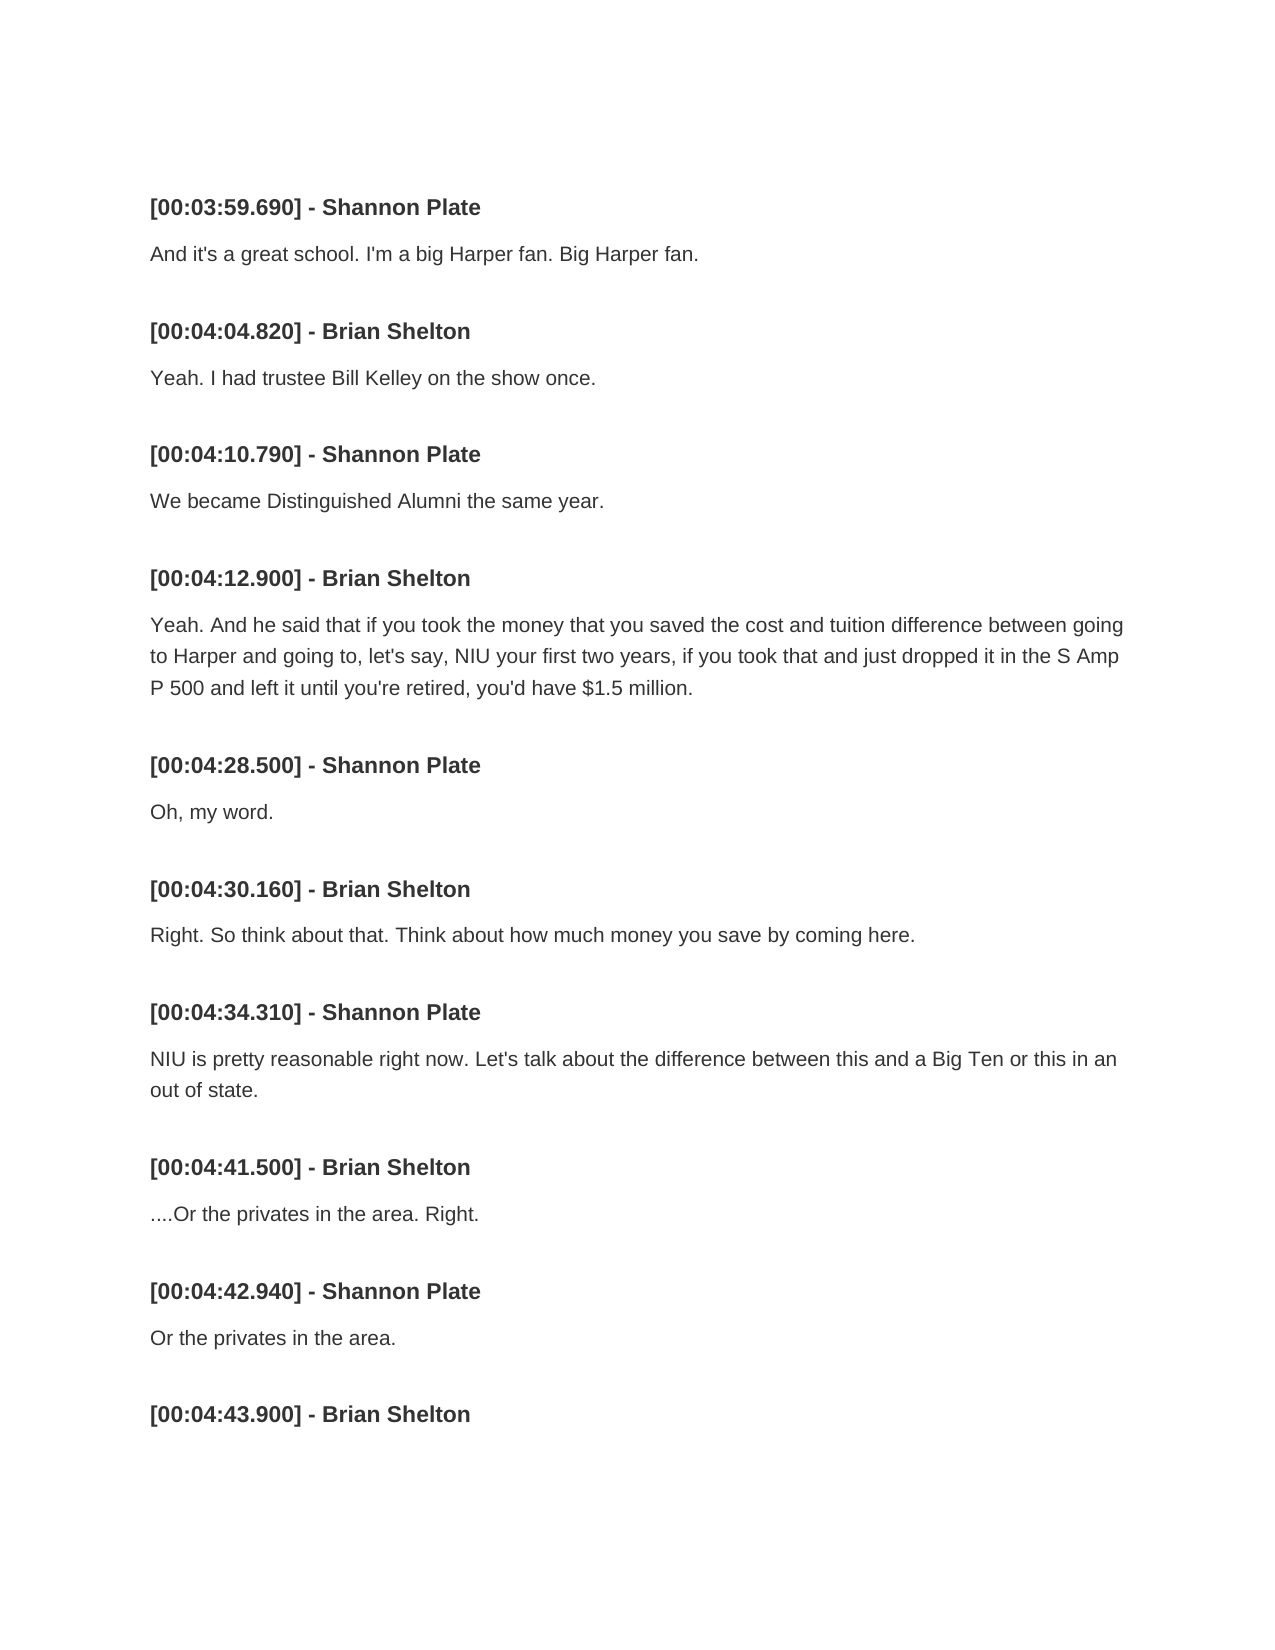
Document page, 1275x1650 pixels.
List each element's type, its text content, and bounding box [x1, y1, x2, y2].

text Yeah. I had trustee Bill Kelley on the show once. [150, 365, 1125, 389]
text ....Or the privates in the area. Right. [150, 1202, 1125, 1226]
text NIU is pretty reasonable right now. Let's talk about the difference between this and a Big Ten or this in an out of state. [150, 1047, 1125, 1102]
subtitle [00:04:42.940] - Shannon Plate [150, 1278, 1125, 1304]
subtitle [00:04:30.160] - Brian Shelton [150, 876, 1125, 902]
subtitle [00:04:04.820] - Brian Shelton [150, 318, 1125, 344]
text And it's a great school. I'm a big Harper fan. Big Harper fan. [150, 242, 1125, 266]
text Oh, my word. [150, 799, 1125, 823]
subtitle [00:04:12.900] - Brian Shelton [150, 565, 1125, 591]
subtitle [00:04:10.790] - Shannon Plate [150, 441, 1125, 468]
subtitle [00:04:43.900] - Brian Shelton [150, 1401, 1125, 1428]
text We became Distinguished Alumni the same year. [150, 489, 1125, 513]
subtitle [00:03:59.690] - Shannon Plate [150, 194, 1125, 221]
text Yeah. And he said that if you took the money that you saved the cost and tuition difference between going to Harper and going to, let's say, NIU your first two years, if you took that and just dropped it in the S Amp P 500 and left it until you're retired, you'd have $1.5 million. [150, 612, 1125, 700]
subtitle [00:04:34.310] - Shannon Plate [150, 999, 1125, 1025]
subtitle [00:04:41.500] - Brian Shelton [150, 1154, 1125, 1181]
text Or the privates in the area. [150, 1325, 1125, 1349]
text Right. So think about that. Think about how much money you save by coming here. [150, 923, 1125, 947]
subtitle [00:04:28.500] - Shannon Plate [150, 752, 1125, 778]
